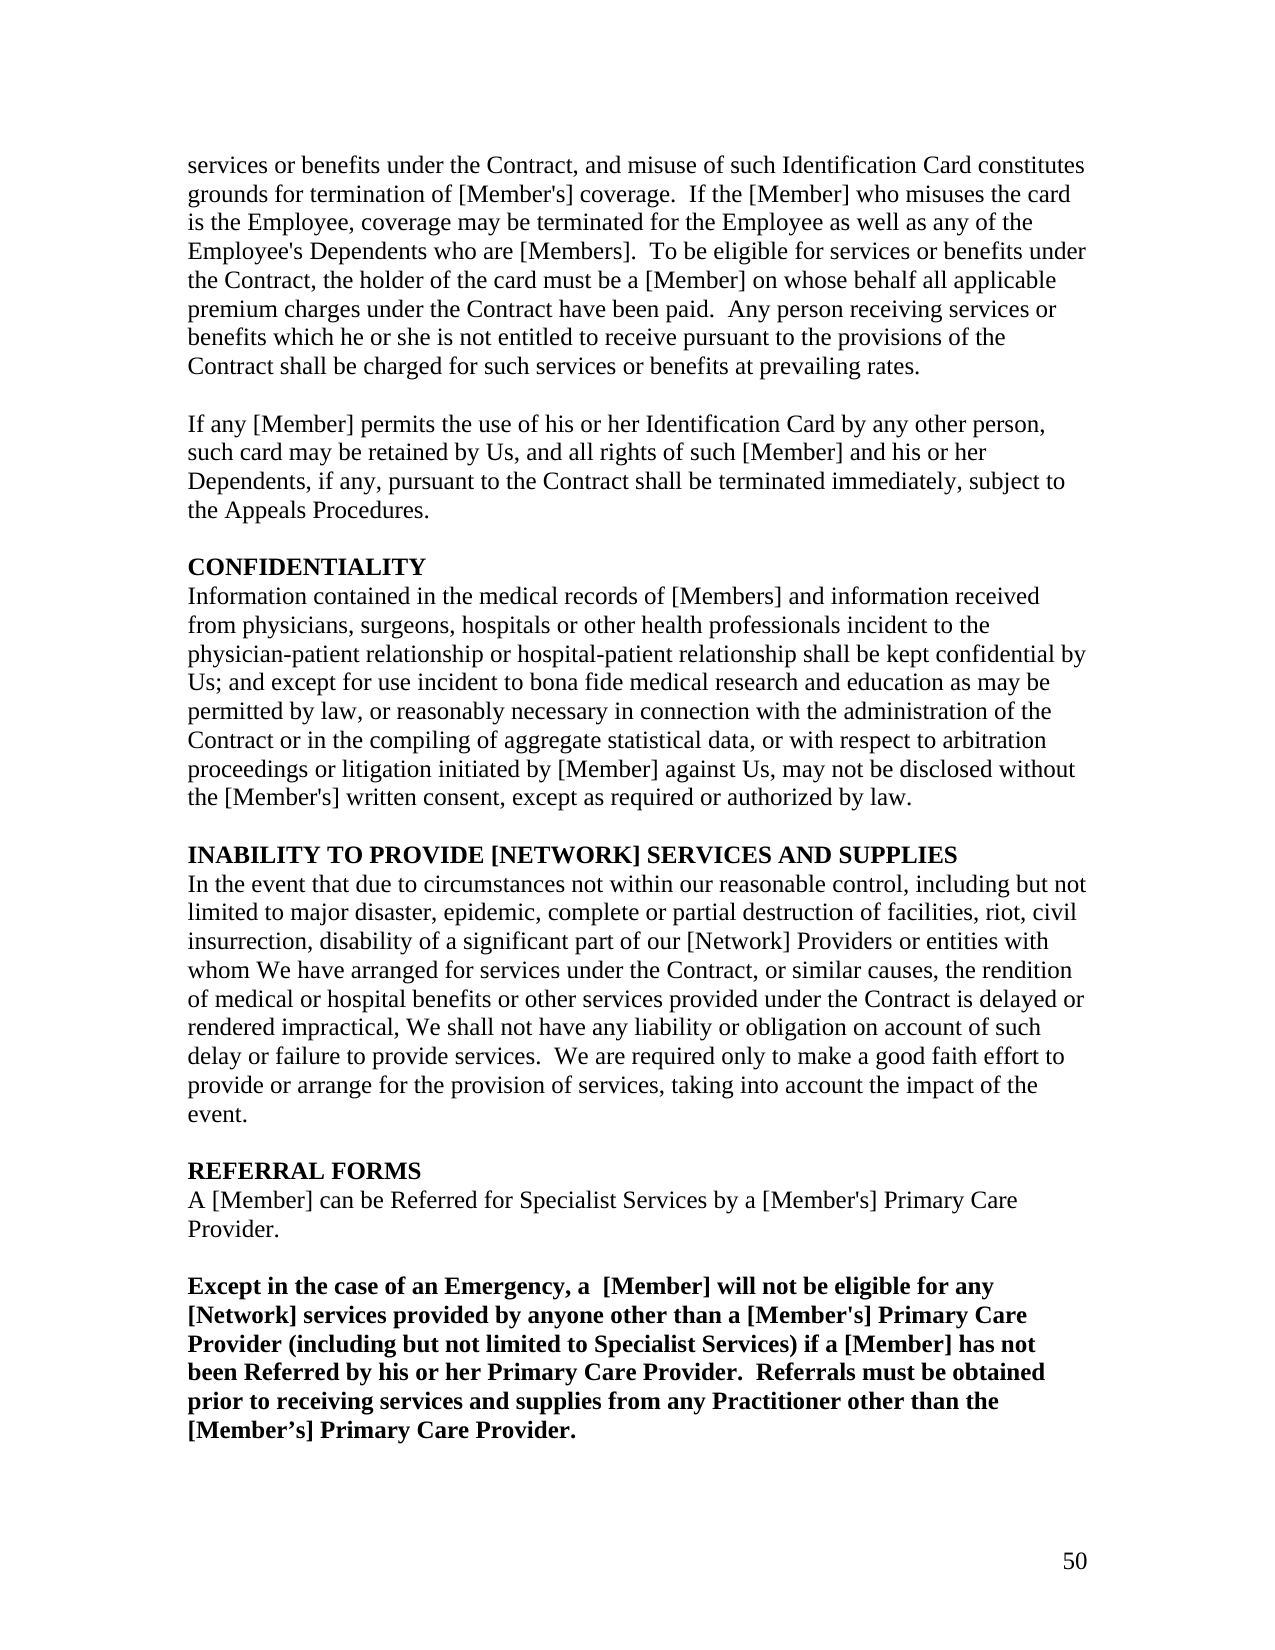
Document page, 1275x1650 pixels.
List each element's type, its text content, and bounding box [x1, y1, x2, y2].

text CONFIDENTIALITY [187, 552, 1087, 581]
text Information contained in the medical records of [Members] and information received from physicians, surgeons, hospitals or other health professionals incident to the physician-patient relationship or hospital-patient relationship shall be kept confidential by Us; and except for use incident to bona fide medical research and education as may be permitted by law, or reasonably necessary in connection with the administration of the Contract or in the compiling of aggregate statistical data, or with respect to arbitration proceedings or litigation initiated by [Member] against Us, may not be disclosed without the [Member's] written consent, except as required or authorized by law. [187, 581, 1087, 811]
text A [Member] can be Referred for Specialist Services by a [Member's] Primary Care Provider. [187, 1185, 1087, 1242]
text REFERRAL FORMS [187, 1156, 1087, 1185]
text Except in the case of an Emergency, a [Member] will not be eligible for any [Network] services provided by anyone other than a [Member's] Primary Care Provider (including but not limited to Specialist Services) if a [Member] has not been Referred by his or her Primary Care Provider. Referrals must be obtained prior to receiving services and supplies from any Practitioner other than the [Member’s] Primary Care Provider. [187, 1271, 1087, 1444]
text In the event that due to circumstances not within our reasonable control, including but not limited to major disaster, epidemic, complete or partial destruction of facilities, riot, civil insurrection, disability of a significant part of our [Network] Providers or entities with whom We have arranged for services under the Contract, or similar causes, the rendition of medical or hospital benefits or other services provided under the Contract is delayed or rendered impractical, We shall not have any liability or obligation on account of such delay or failure to provide services. We are required only to make a good faith effort to provide or arrange for the provision of services, taking into account the impact of the event. [187, 869, 1087, 1127]
text INABILITY TO PROVIDE [NETWORK] SERVICES AND SUPPLIES [187, 840, 1087, 869]
text If any [Member] permits the use of his or her Identification Card by any other person, such card may be retained by Us, and all rights of such [Member] and his or her Dependents, if any, pursuant to the Contract shall be terminated immediately, subject to the Appeals Procedures. [187, 409, 1087, 524]
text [187, 150, 1087, 380]
